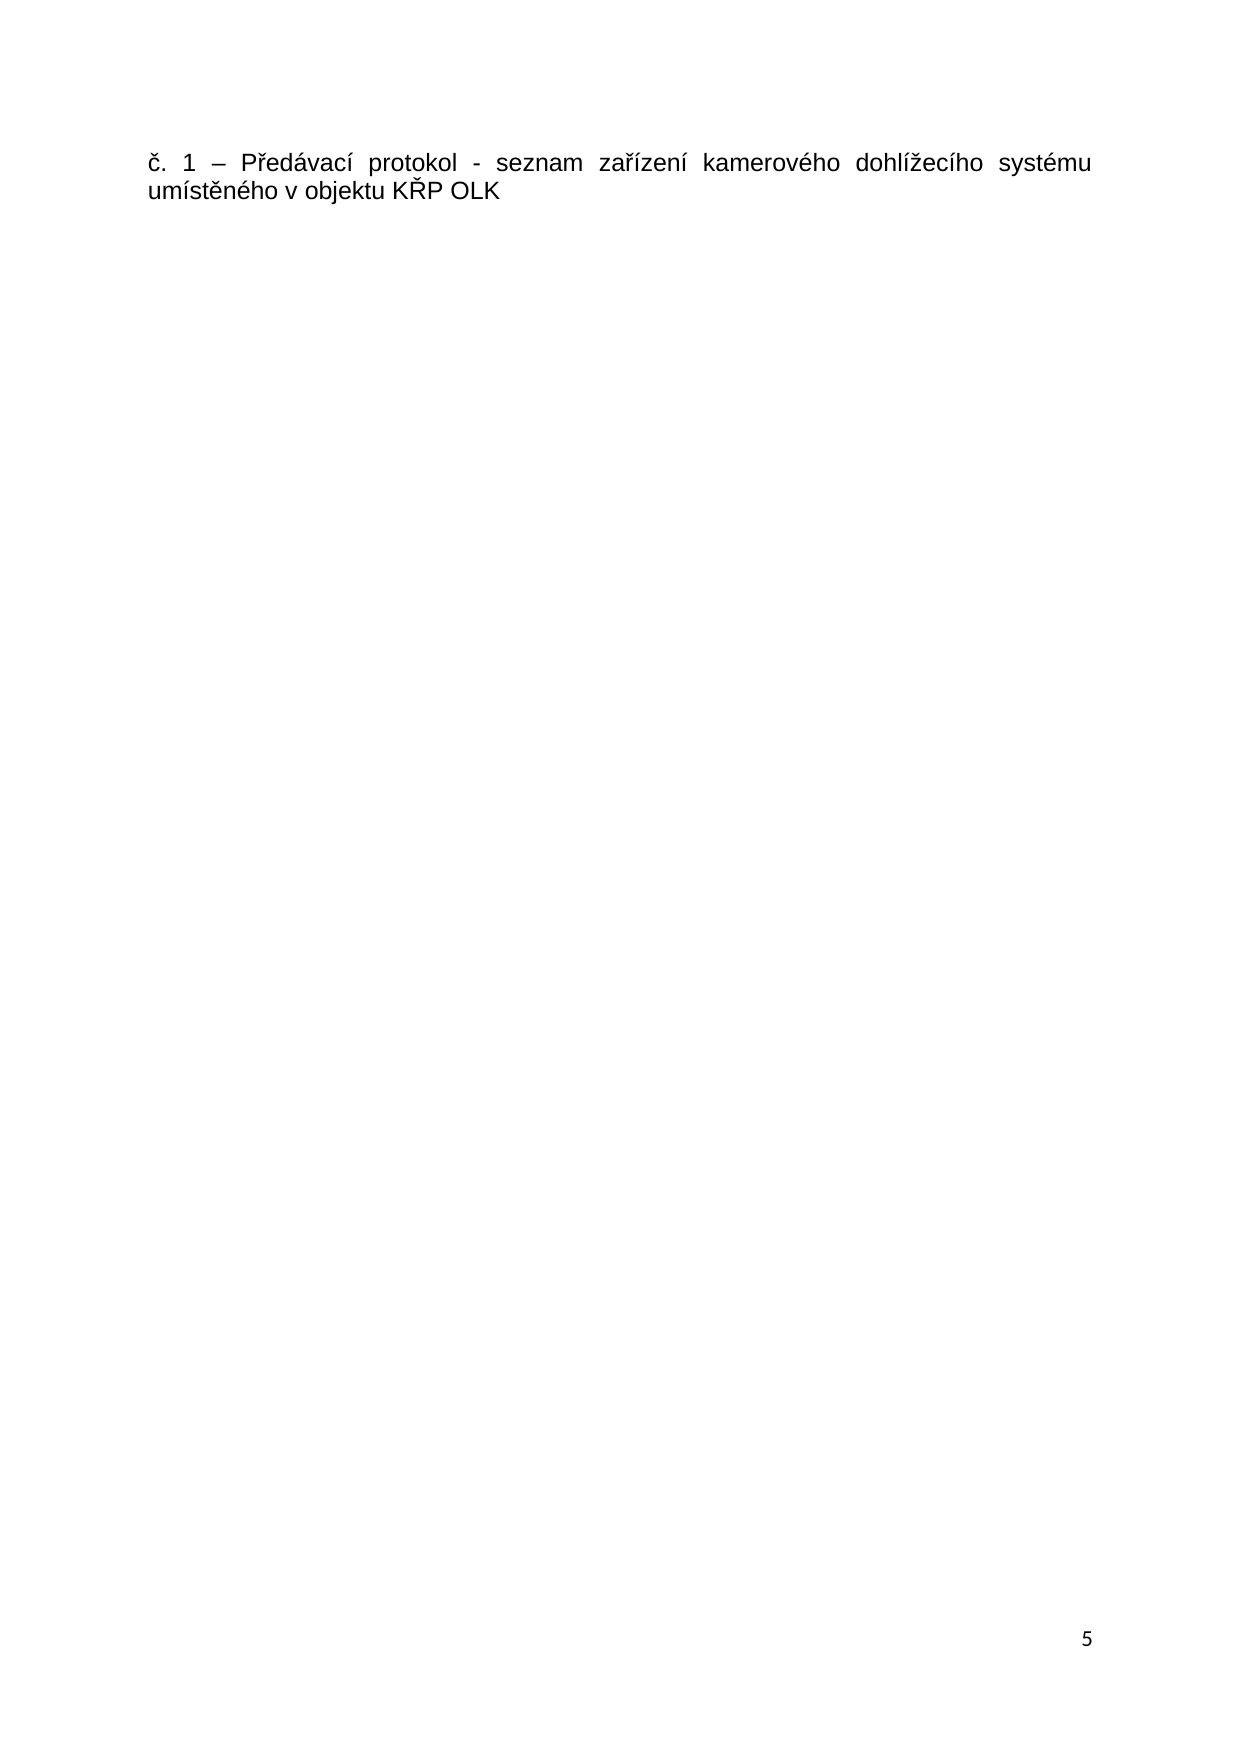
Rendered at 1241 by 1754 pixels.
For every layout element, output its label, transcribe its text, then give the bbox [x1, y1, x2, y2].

text č. 1 – Předávací protokol - seznam zařízení kamerového dohlížecího systému umístěného v objektu KŘP OLK [148, 148, 1093, 205]
